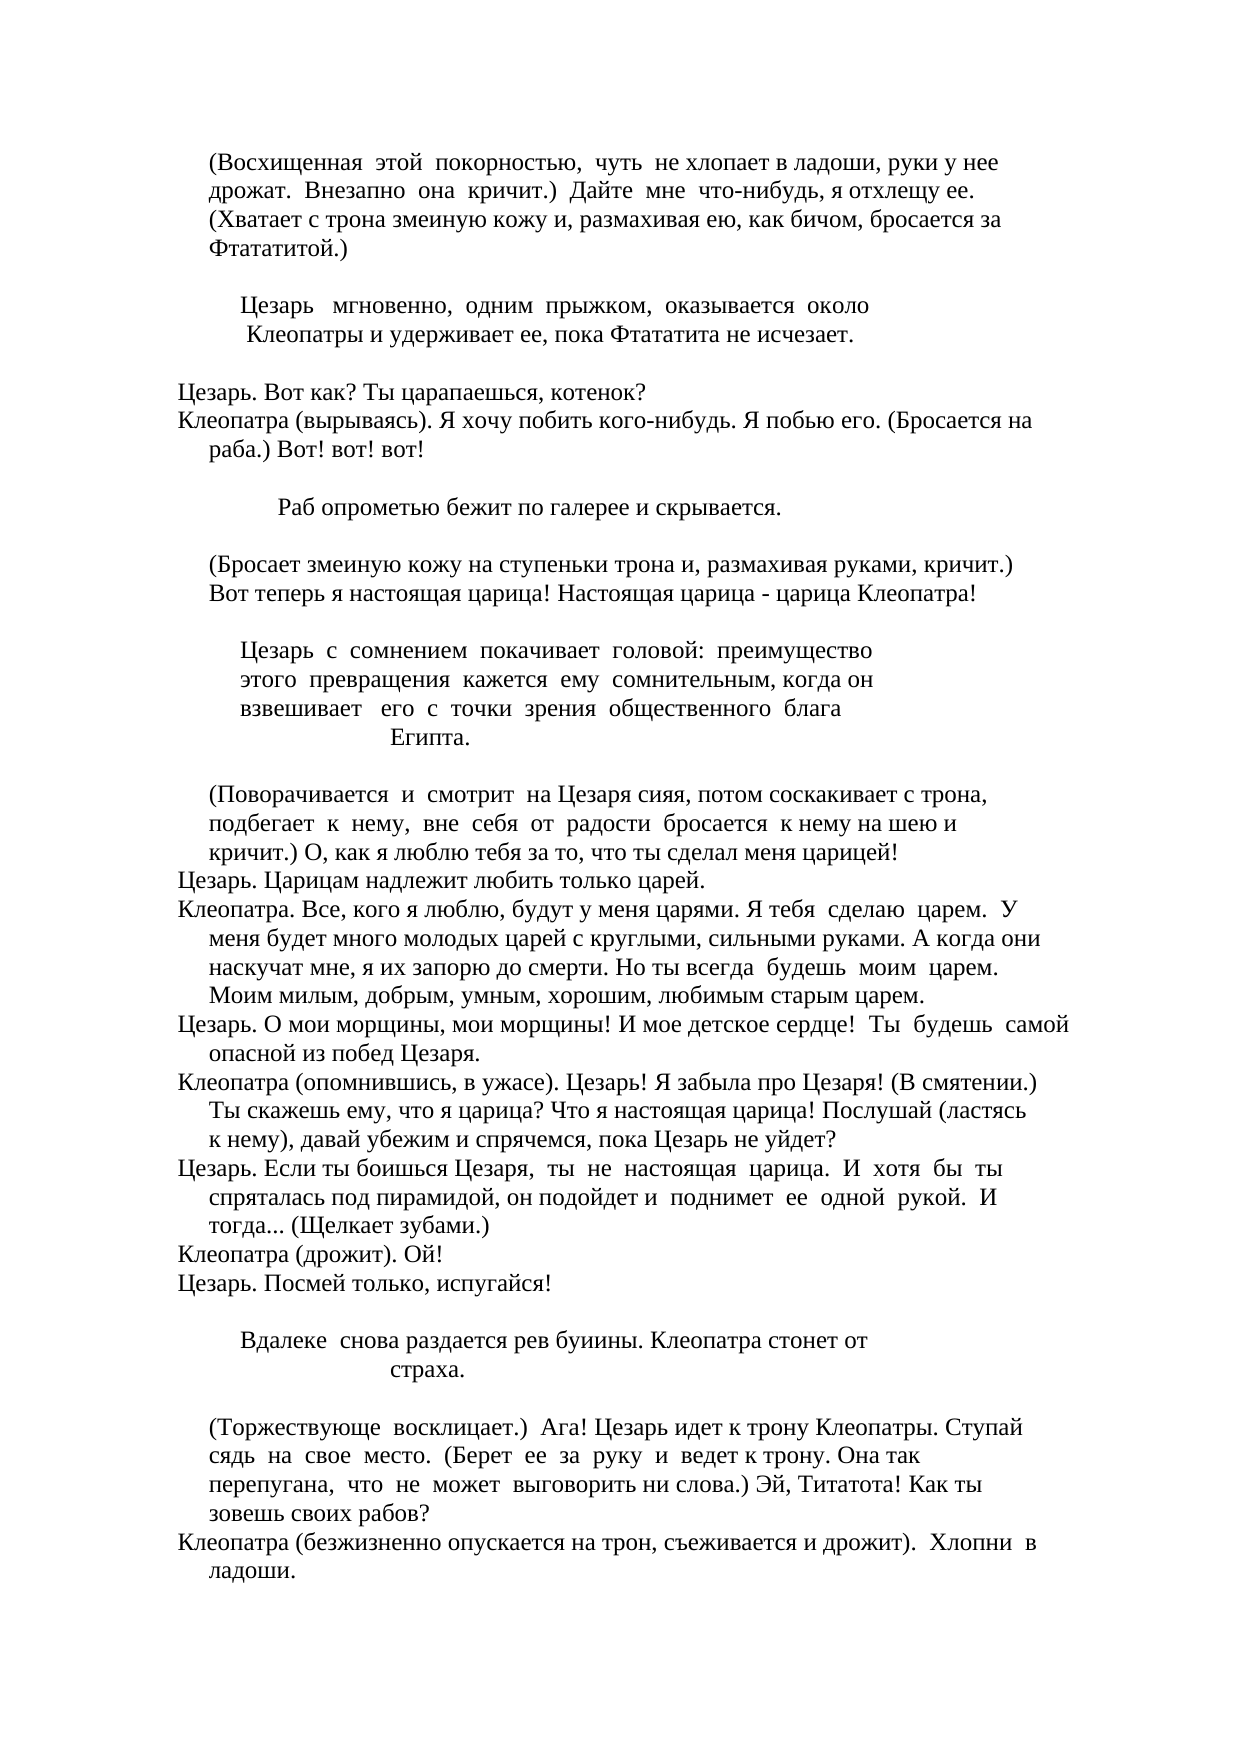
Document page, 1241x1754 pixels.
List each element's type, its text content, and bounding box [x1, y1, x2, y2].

text Цезарь. Посмей только, испугайся! [177, 1268, 1152, 1297]
text Ты скажешь ему, что я царица? Что я настоящая царица! Послушай (ластясь [177, 1096, 1152, 1124]
text Фтататитой.) [177, 233, 1152, 262]
text Раб опрометью бежит по галерее и скрывается. [177, 492, 1152, 521]
text Цезарь с сомнением покачивает головой: преимущество [177, 636, 1152, 664]
text тогда... (Щелкает зубами.) [177, 1211, 1152, 1239]
text Клеопатра. Все, кого я люблю, будут у меня царями. Я тебя сделаю царем. У [177, 894, 1152, 923]
text кричит.) О, как я люблю тебя за то, что ты сделал меня царицей! [177, 837, 1152, 866]
text подбегает к нему, вне себя от радости бросается к нему на шею и [177, 808, 1152, 837]
text к нему), давай убежим и спрячемся, пока Цезарь не уйдет? [177, 1124, 1152, 1153]
text Цезарь. Если ты боишься Цезаря, ты не настоящая царица. И хотя бы ты [177, 1153, 1152, 1182]
text (Поворачивается и смотрит на Цезаря сияя, потом соскакивает с трона, [177, 779, 1152, 808]
text (Хватает с трона змеиную кожу и, размахивая ею, как бичом, бросается за [177, 204, 1152, 233]
text наскучат мне, я их запорю до смерти. Но ты всегда будешь моим царем. [177, 952, 1152, 981]
text Цезарь мгновенно, одним прыжком, оказывается около [177, 291, 1152, 319]
text опасной из побед Цезаря. [177, 1038, 1152, 1067]
text Клеопатра (безжизненно опускается на трон, съеживается и дрожит). Хлопни в [177, 1527, 1152, 1556]
text Клеопатра (дрожит). Ой! [177, 1239, 1152, 1268]
text дрожат. Внезапно она кричит.) Дайте мне что-нибудь, я отхлещу ее. [177, 176, 1152, 204]
text Клеопатры и удерживает ее, пока Фтататита не исчезает. [177, 319, 1152, 348]
text Цезарь. Вот как? Ты царапаешься, котенок? [177, 377, 1152, 406]
text перепугана, что не может выговорить ни слова.) Эй, Титатота! Как ты [177, 1469, 1152, 1498]
text раба.) Вот! вот! вот! [177, 434, 1152, 463]
text Цезарь. Царицам надлежит любить только царей. [177, 866, 1152, 894]
text ладоши. [177, 1556, 1152, 1584]
text взвешивает его с точки зрения общественного блага [177, 693, 1152, 722]
text сядь на свое место. (Берет ее за руку и ведет к трону. Она так [177, 1441, 1152, 1469]
text этого превращения кажется ему сомнительным, когда он [177, 664, 1152, 693]
text Цезарь. О мои морщины, мои морщины! И мое детское сердце! Ты будешь самой [177, 1009, 1152, 1038]
text (Восхищенная этой покорностью, чуть не хлопает в ладоши, руки у нее [177, 147, 1152, 176]
text спряталась под пирамидой, он подойдет и поднимет ее одной рукой. И [177, 1182, 1152, 1211]
text зовешь своих рабов? [177, 1498, 1152, 1527]
text Вдалеке снова раздается рев буиины. Клеопатра стонет от [177, 1326, 1152, 1354]
text Моим милым, добрым, умным, хорошим, любимым старым царем. [177, 981, 1152, 1009]
text Клеопатра (опомнившись, в ужасе). Цезарь! Я забыла про Цезаря! (В смятении.) [177, 1067, 1152, 1096]
text (Бросает змеиную кожу на ступеньки трона и, размахивая руками, кричит.) [177, 549, 1152, 578]
text (Торжествующе восклицает.) Ага! Цезарь идет к трону Клеопатры. Ступай [177, 1412, 1152, 1441]
text меня будет много молодых царей с круглыми, сильными руками. А когда они [177, 923, 1152, 952]
text Вот теперь я настоящая царица! Настоящая царица - царица Клеопатра! [177, 578, 1152, 607]
text страха. [177, 1354, 1152, 1383]
text Клеопатра (вырываясь). Я хочу побить кого-нибудь. Я побью его. (Бросается на [177, 406, 1152, 434]
text Египта. [177, 722, 1152, 751]
